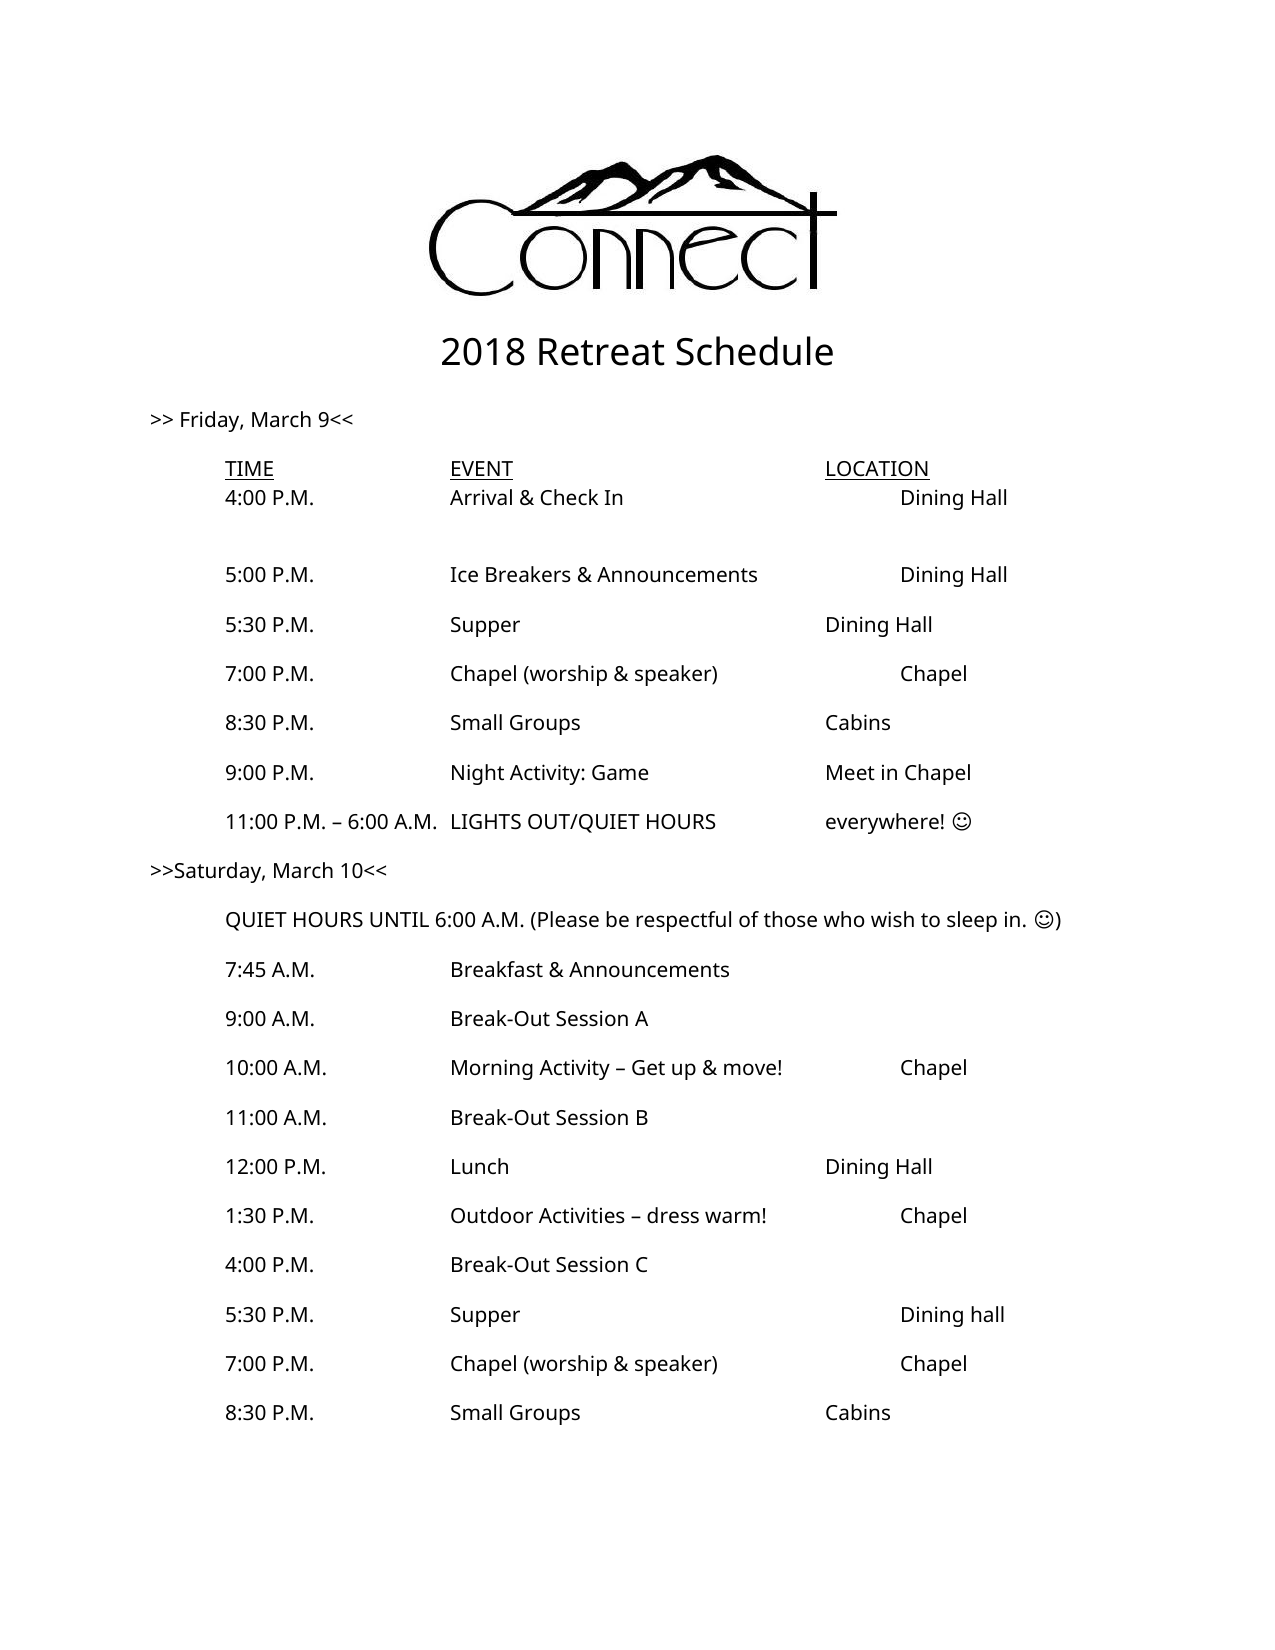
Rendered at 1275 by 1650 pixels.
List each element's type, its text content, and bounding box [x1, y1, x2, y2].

text 9:00 A.M. Break-Out Session A [150, 1004, 1125, 1032]
text >>Saturday, March 10<< [150, 856, 1125, 885]
text TIME EVENT LOCATION 4:00 P.M. Arrival & Check In Dining Hall [225, 454, 1125, 540]
picture [423, 150, 852, 301]
text 5:30 P.M. Supper Dining hall [150, 1300, 1125, 1328]
text 11:00 A.M. Break-Out Session B [150, 1103, 1125, 1131]
text 9:00 P.M. Night Activity: Game Meet in Chapel [225, 758, 1125, 786]
text 5:30 P.M. Supper Dining Hall [225, 610, 1125, 638]
text 8:30 P.M. Small Groups Cabins [225, 708, 1125, 737]
text 7:00 P.M. Chapel (worship & speaker) Chapel [150, 1349, 1125, 1377]
text 12:00 P.M. Lunch Dining Hall [150, 1152, 1125, 1180]
text >> Friday, March 9<< [150, 405, 1125, 434]
text 7:45 A.M. Breakfast & Announcements [150, 955, 1125, 983]
text QUIET HOURS UNTIL 6:00 A.M. (Please be respectful of those who wish to sleep in. ☺) [150, 906, 1125, 934]
text 5:00 P.M. Ice Breakers & Announcements Dining Hall [225, 561, 1125, 589]
text 8:30 P.M. Small Groups Cabins [150, 1398, 1125, 1427]
text 4:00 P.M. Break-Out Session C [150, 1250, 1125, 1279]
text 1:30 P.M. Outdoor Activities – dress warm! Chapel [150, 1201, 1125, 1229]
text 11:00 P.M. – 6:00 A.M. LIGHTS OUT/QUIET HOURS everywhere! ☺ [225, 807, 1125, 835]
text 7:00 P.M. Chapel (worship & speaker) Chapel [225, 659, 1125, 688]
text 10:00 A.M. Morning Activity – Get up & move! Chapel [225, 1053, 1125, 1082]
text 2018 Retreat Schedule [150, 326, 1125, 377]
